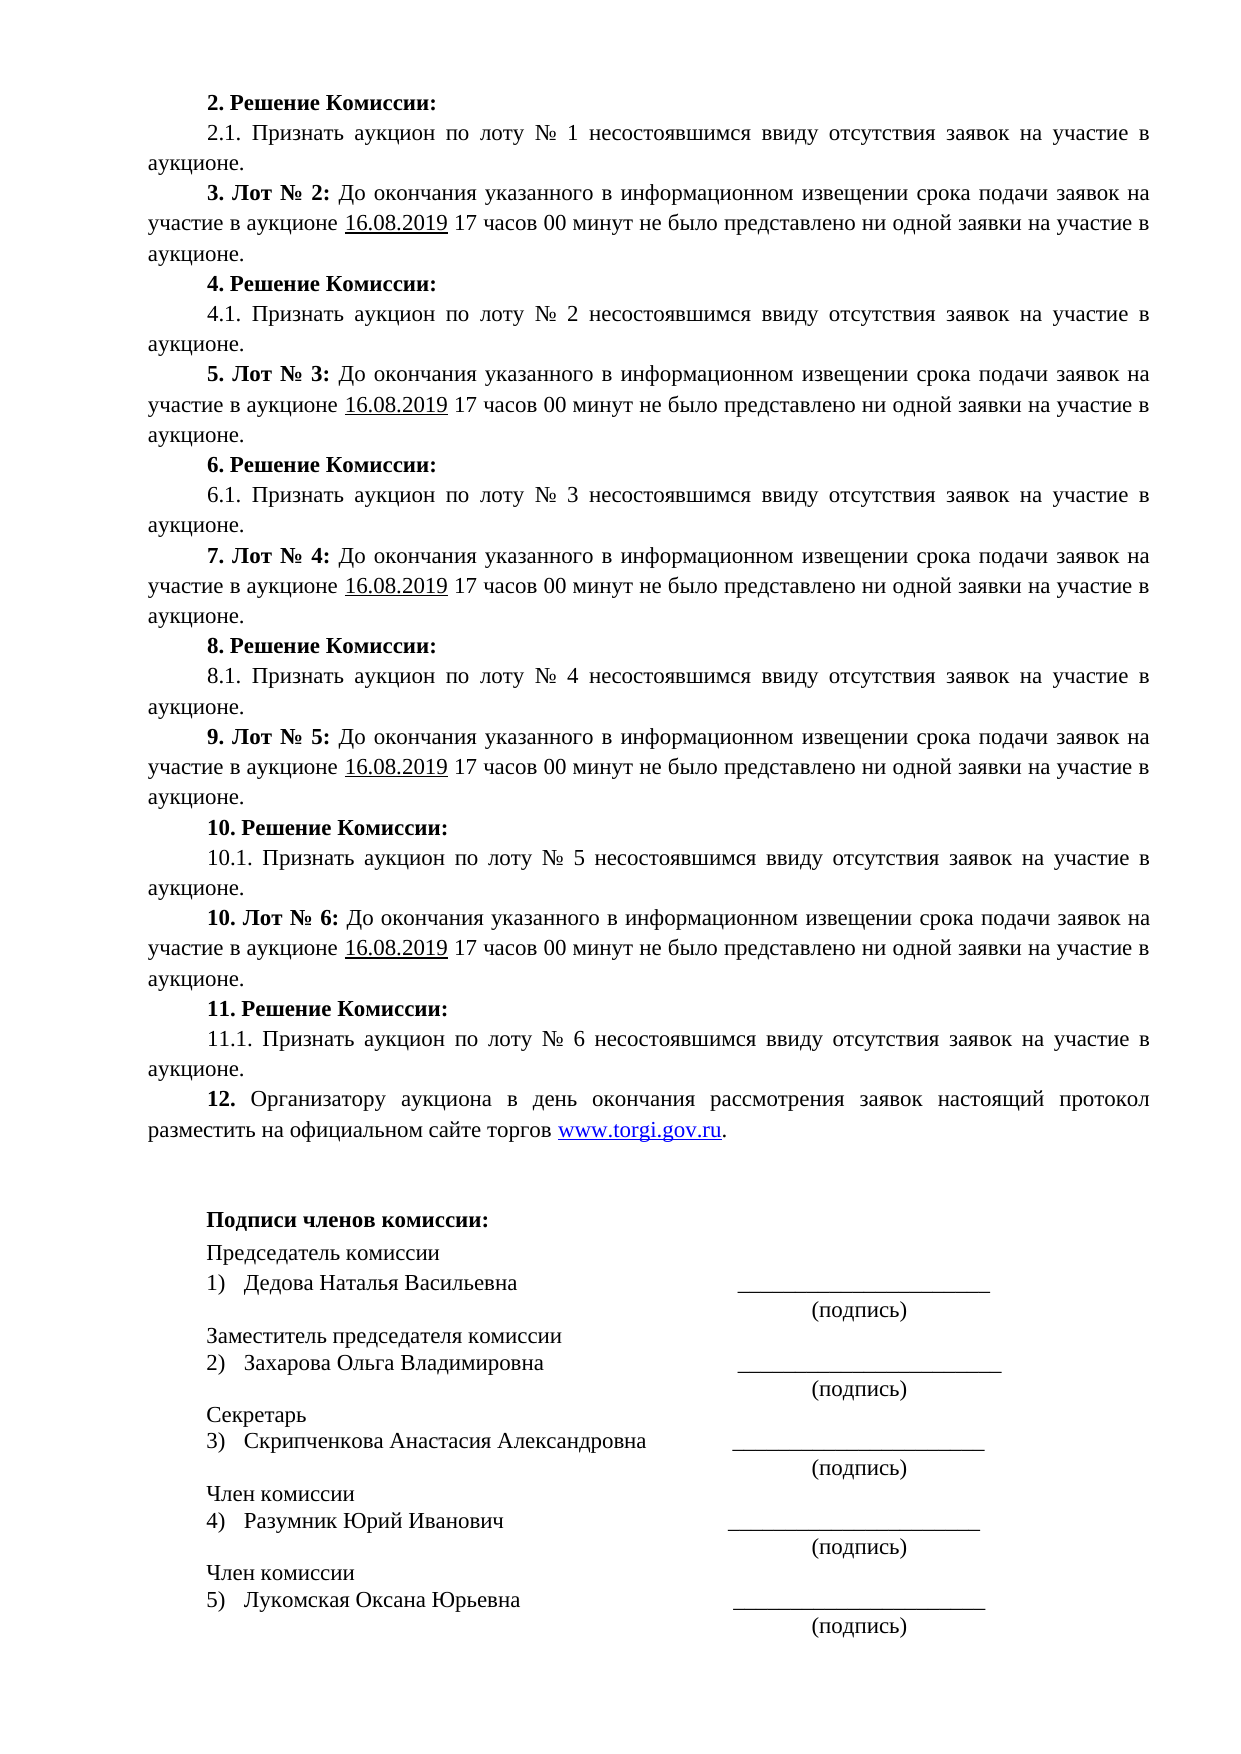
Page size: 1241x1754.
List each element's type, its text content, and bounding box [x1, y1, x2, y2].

text 2. Решение Комиссии: [148, 89, 1152, 115]
text 6.1. Признать аукцион по лоту № 3 несостоявшимся ввиду отсутствия заявок на участие в аукционе. [148, 481, 1152, 538]
text 12. Организатору аукциона в день окончания рассмотрения заявок настоящий протокол разместить на официальном сайте торгов www.torgi.gov.ru. [148, 1086, 1152, 1142]
text 10.1. Признать аукцион по лоту № 5 несостоявшимся ввиду отсутствия заявок на участие в аукционе. [148, 844, 1152, 900]
text 5. Лот № 3: До окончания указанного в информационном извещении срока подачи заявок на участие в аукционе 16.08.2019 17 часов 00 минут не было представлено ни одной заявки на участие в аукционе. [148, 361, 1152, 447]
text Подписи членов комиссии: [148, 1206, 1152, 1233]
text Заместитель председателя комиссии [206, 1322, 1152, 1348]
list Лукомская Оксана Юрьевна ______________________ [206, 1586, 1152, 1612]
text (подпись) [811, 1375, 1152, 1401]
text 8.1. Признать аукцион по лоту № 4 несостоявшимся ввиду отсутствия заявок на участие в аукционе. [148, 663, 1152, 719]
text Председатель комиссии [206, 1239, 1152, 1266]
text 6. Решение Комиссии: [148, 451, 1152, 477]
text 11. Решение Комиссии: [148, 995, 1152, 1021]
text (подпись) [206, 1612, 1152, 1638]
list Скрипченкова Анастасия Александровна ______________________ [206, 1428, 1152, 1454]
text 10. Решение Комиссии: [148, 814, 1152, 840]
text 7. Лот № 4: До окончания указанного в информационном извещении срока подачи заявок на участие в аукционе 16.08.2019 17 часов 00 минут не было представлено ни одной заявки на участие в аукционе. [148, 542, 1152, 628]
text 4. Решение Комиссии: [148, 270, 1152, 296]
text Член комиссии [206, 1559, 1152, 1586]
text (подпись) [206, 1454, 1152, 1480]
list Дедова Наталья Васильевна ______________________ [206, 1269, 1152, 1296]
text 2.1. Признать аукцион по лоту № 1 несостоявшимся ввиду отсутствия заявок на участие в аукционе. [148, 119, 1152, 175]
text 3. Лот № 2: До окончания указанного в информационном извещении срока подачи заявок на участие в аукционе 16.08.2019 17 часов 00 минут не было представлено ни одной заявки на участие в аукционе. [148, 179, 1152, 266]
text 8. Решение Комиссии: [148, 632, 1152, 659]
list Разумник Юрий Иванович ______________________ [206, 1507, 1152, 1533]
text (подпись) [206, 1533, 1152, 1559]
text 11.1. Признать аукцион по лоту № 6 несостоявшимся ввиду отсутствия заявок на участие в аукционе. [148, 1025, 1152, 1082]
text 4.1. Признать аукцион по лоту № 2 несостоявшимся ввиду отсутствия заявок на участие в аукционе. [148, 300, 1152, 357]
text 9. Лот № 5: До окончания указанного в информационном извещении срока подачи заявок на участие в аукционе 16.08.2019 17 часов 00 минут не было представлено ни одной заявки на участие в аукционе. [148, 723, 1152, 810]
text 10. Лот № 6: До окончания указанного в информационном извещении срока подачи заявок на участие в аукционе 16.08.2019 17 часов 00 минут не было представлено ни одной заявки на участие в аукционе. [148, 904, 1152, 991]
list Захарова Ольга Владимировна _______________________ [206, 1348, 1152, 1375]
text (подпись) [206, 1296, 1152, 1322]
text Член комиссии [206, 1480, 1152, 1507]
text Секретарь [206, 1401, 1152, 1428]
